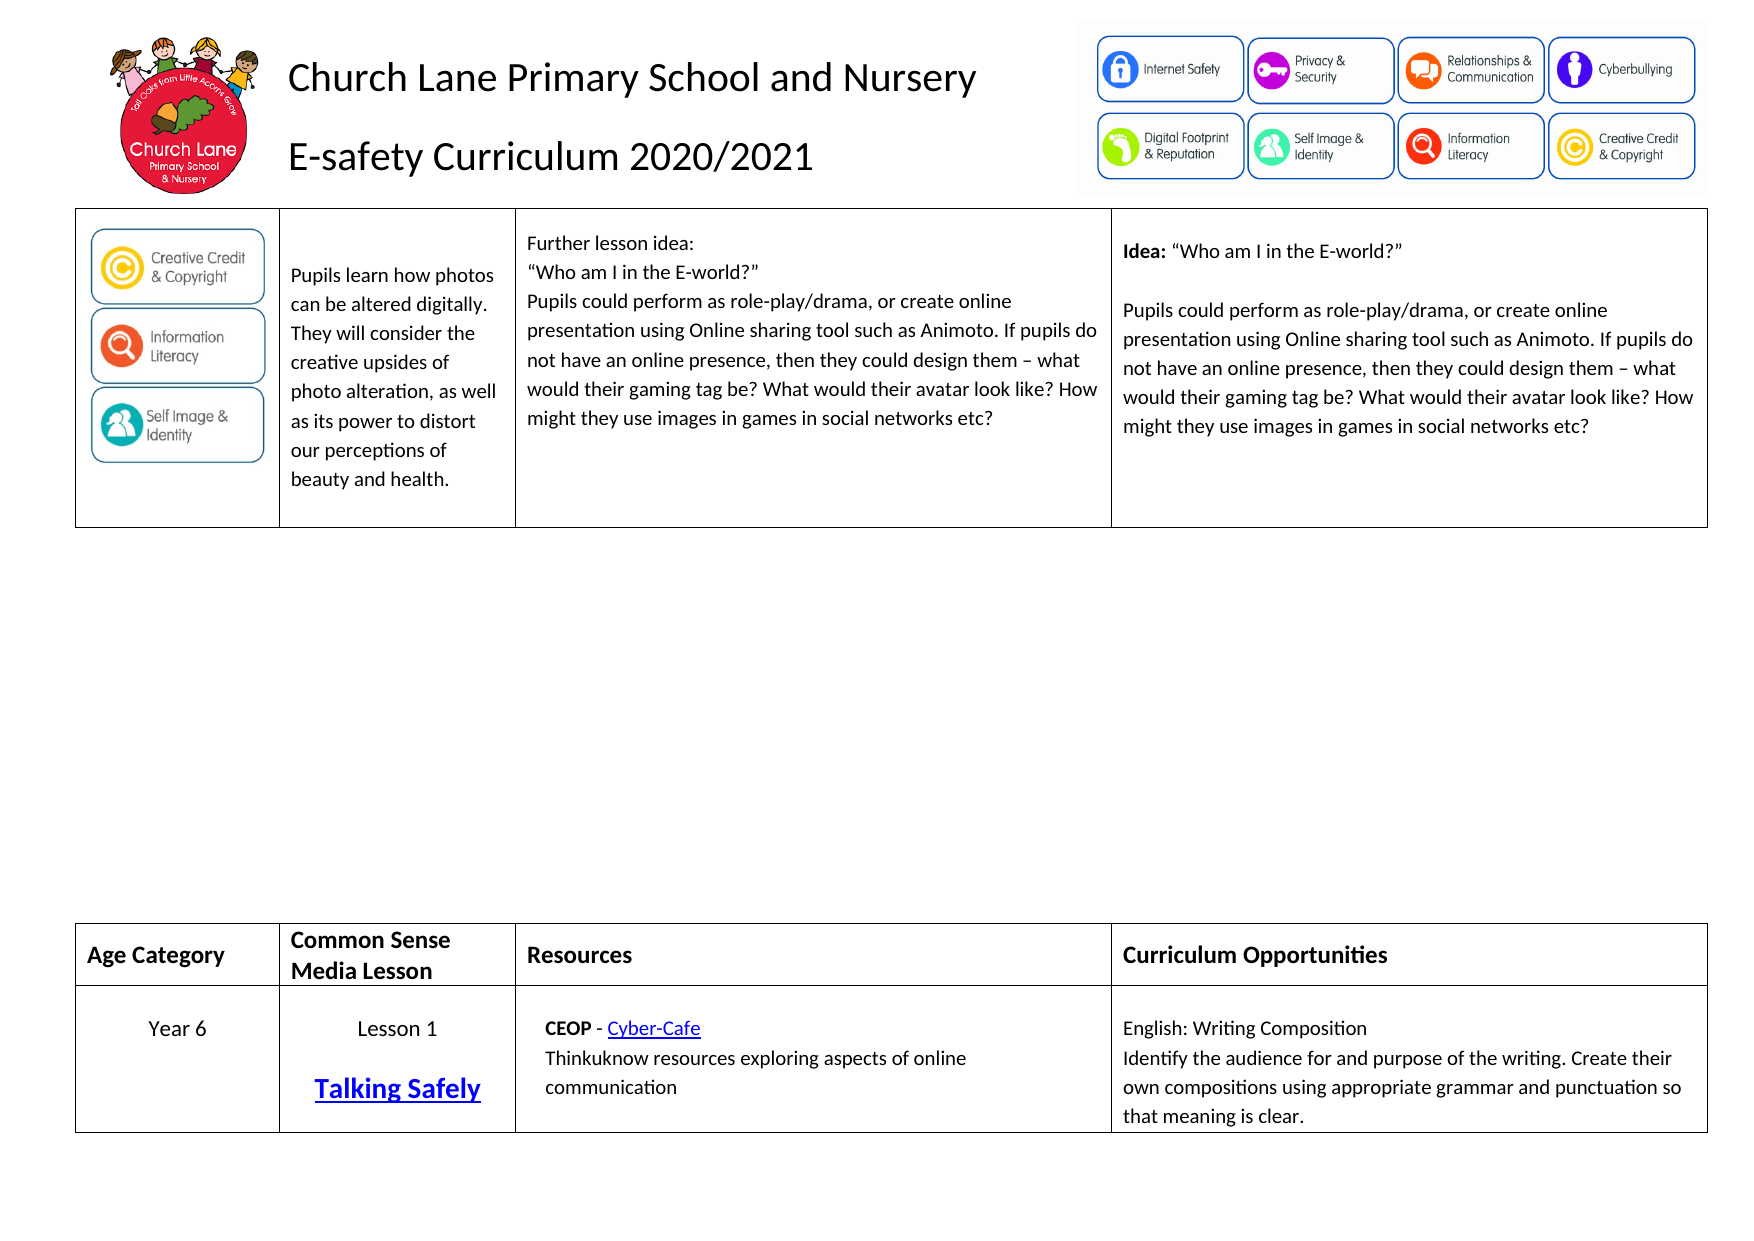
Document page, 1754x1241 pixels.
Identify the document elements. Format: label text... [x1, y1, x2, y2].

table_header Age Category [76, 924, 279, 985]
picture [88, 226, 267, 465]
table_cell Year 5 [76, 209, 279, 527]
table_header Curriculum Opportunities [1112, 924, 1707, 985]
table_header Common Sense Media Lesson [280, 924, 515, 985]
picture [89, 20, 274, 206]
table_cell Year 6 [76, 986, 279, 1132]
table_header Resources [516, 924, 1111, 985]
picture [1077, 19, 1708, 195]
